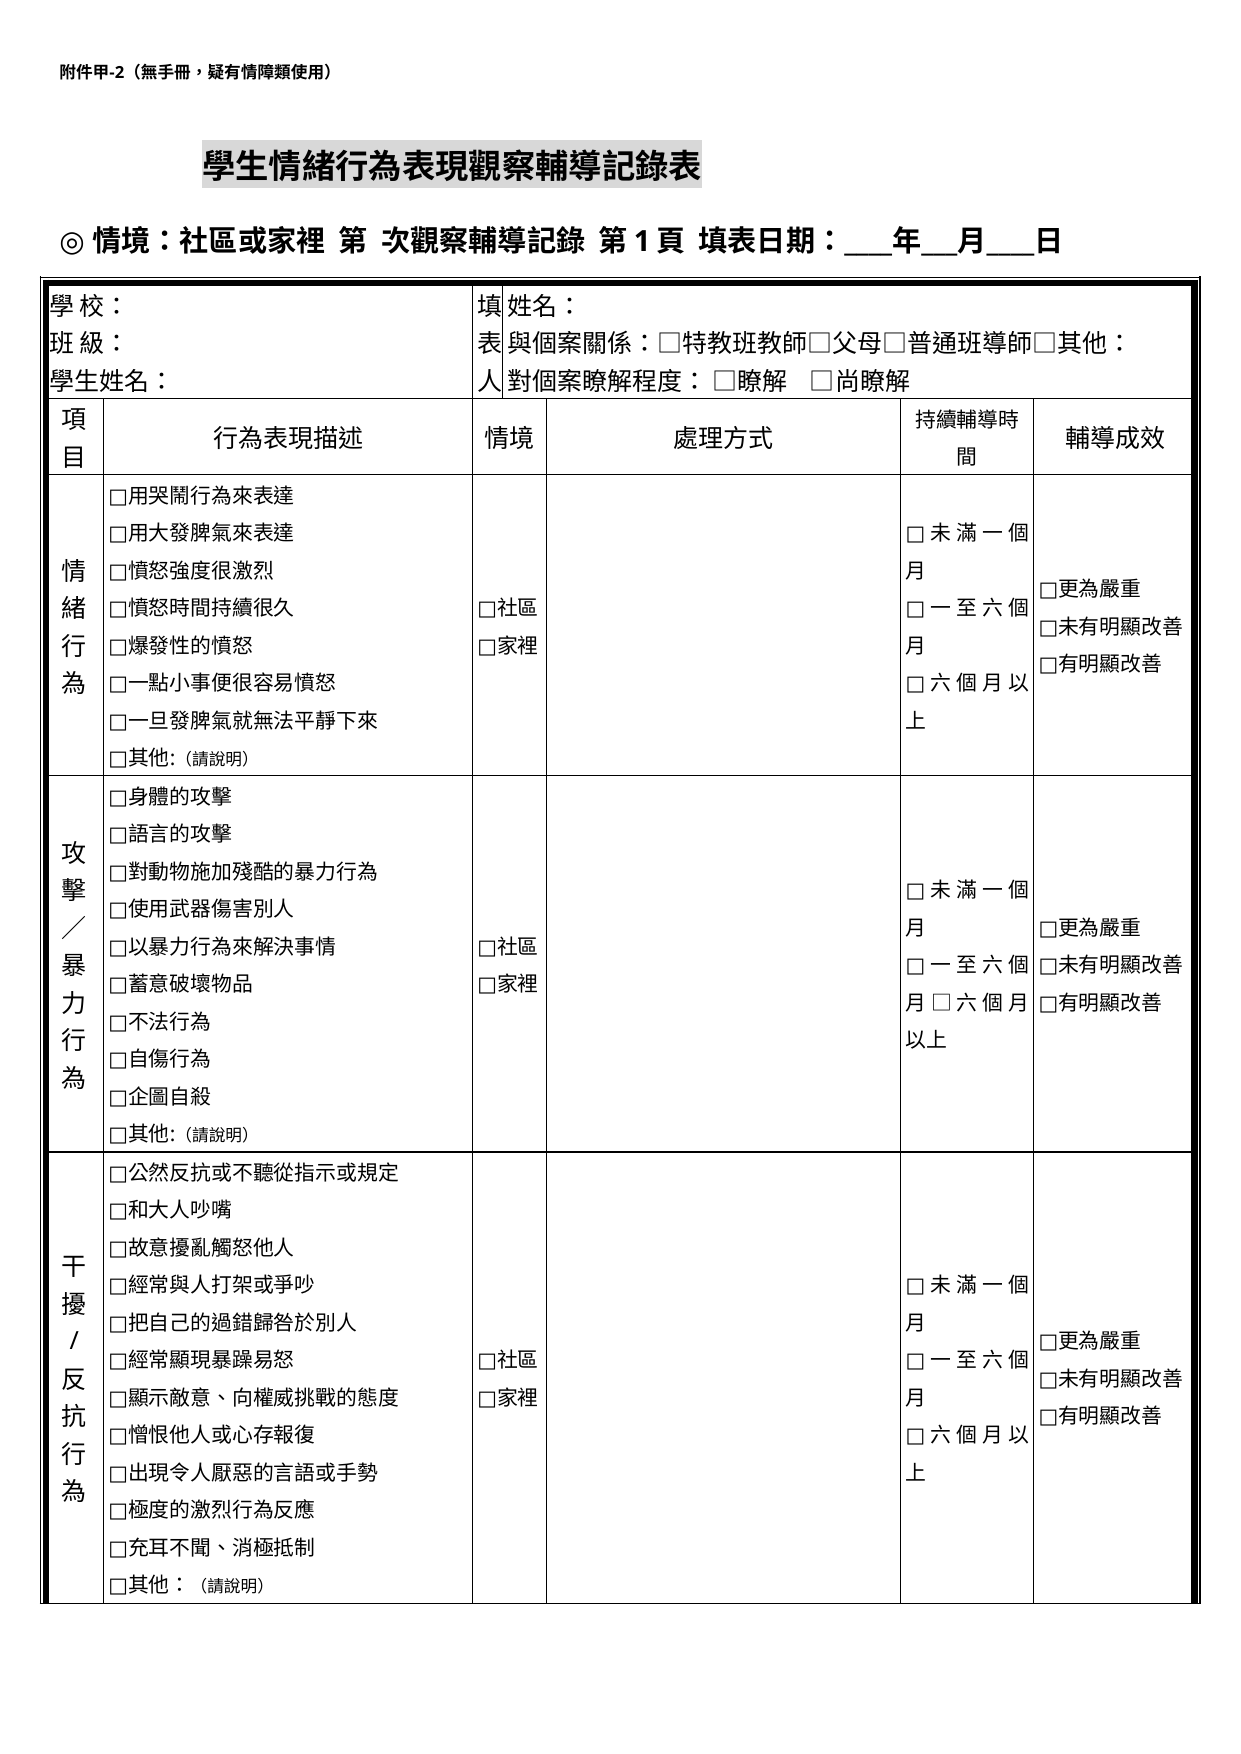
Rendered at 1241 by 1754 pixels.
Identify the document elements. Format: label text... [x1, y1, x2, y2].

table_header 學 校： 班 級： 學生姓名： [49, 286, 472, 398]
table_cell □更為嚴重 □未有明顯改善 □有明顯改善 [1034, 776, 1191, 1151]
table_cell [901, 1153, 1033, 1602]
table_cell 行為表現描述 [104, 399, 472, 474]
table_cell 輔導成效 [1034, 399, 1191, 474]
text 學生情緒行為表現觀察輔導記錄表 [59, 126, 1181, 201]
table_cell 情 緒 行 為 [49, 475, 103, 775]
table_header 填 表 人 [473, 286, 502, 398]
table_cell □更為嚴重 □未有明顯改善 □有明顯改善 [1034, 475, 1191, 775]
table_cell [547, 475, 900, 775]
table_cell 處理方式 [547, 399, 900, 474]
table_cell □未滿一個月 □一至六個月 □六個月以上 [901, 475, 1033, 775]
table_cell □公然反抗或不聽從指示或規定 □和大人吵嘴 □故意擾亂觸怒他人 □經常與人打架或爭吵 □把自己的過錯歸咎於別人 □經常顯現暴躁易怒 □顯示敵意、向權威挑戰的態度 □憎恨他人或心存報復 □出現令人厭惡的言語或手勢 □極度的激烈行為反應 □充耳不聞、消極抵制 □其他：（請說明） [104, 1153, 472, 1602]
table_cell □社區 □家裡 [473, 1153, 546, 1602]
table_cell [547, 1153, 900, 1602]
table_cell 情境 [473, 399, 546, 474]
table_cell [547, 776, 900, 1151]
table_cell 干 擾 / 反 抗 行 為 [49, 1153, 103, 1602]
table_cell □身體的攻擊 □語言的攻擊 □對動物施加殘酷的暴力行為 □使用武器傷害別人 □以暴力行為來解決事情 □蓄意破壞物品 □不法行為 □自傷行為 □企圖自殺 □其他:（請說明） [104, 776, 472, 1151]
table_header 姓名： 與個案關係：□特教班教師□父母□普通班導師□其他： 對個案瞭解程度： □瞭解 □尚瞭解 [503, 286, 1191, 398]
table_cell □社區 □家裡 [473, 776, 546, 1151]
table_cell □未滿一個月 □一至六個月□六個月以上 [901, 776, 1033, 1151]
table_cell 項目 [49, 399, 103, 474]
table_cell □社區 □家裡 [473, 475, 546, 775]
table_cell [1034, 1153, 1191, 1602]
table_cell 持續輔導時間 [901, 399, 1033, 474]
table_cell □用哭鬧行為來表達 □用大發脾氣來表達 □憤怒強度很激烈 □憤怒時間持續很久 □爆發性的憤怒 □一點小事便很容易憤怒 □一旦發脾氣就無法平靜下來 □其他:（請說明） [104, 475, 472, 775]
text ◎ 情境：社區或家裡 第 次觀察輔導記錄 第1頁 填表日期：____年___月____日 [59, 201, 1165, 276]
table_cell 攻 擊 ／ 暴 力 行 為 [49, 776, 103, 1151]
